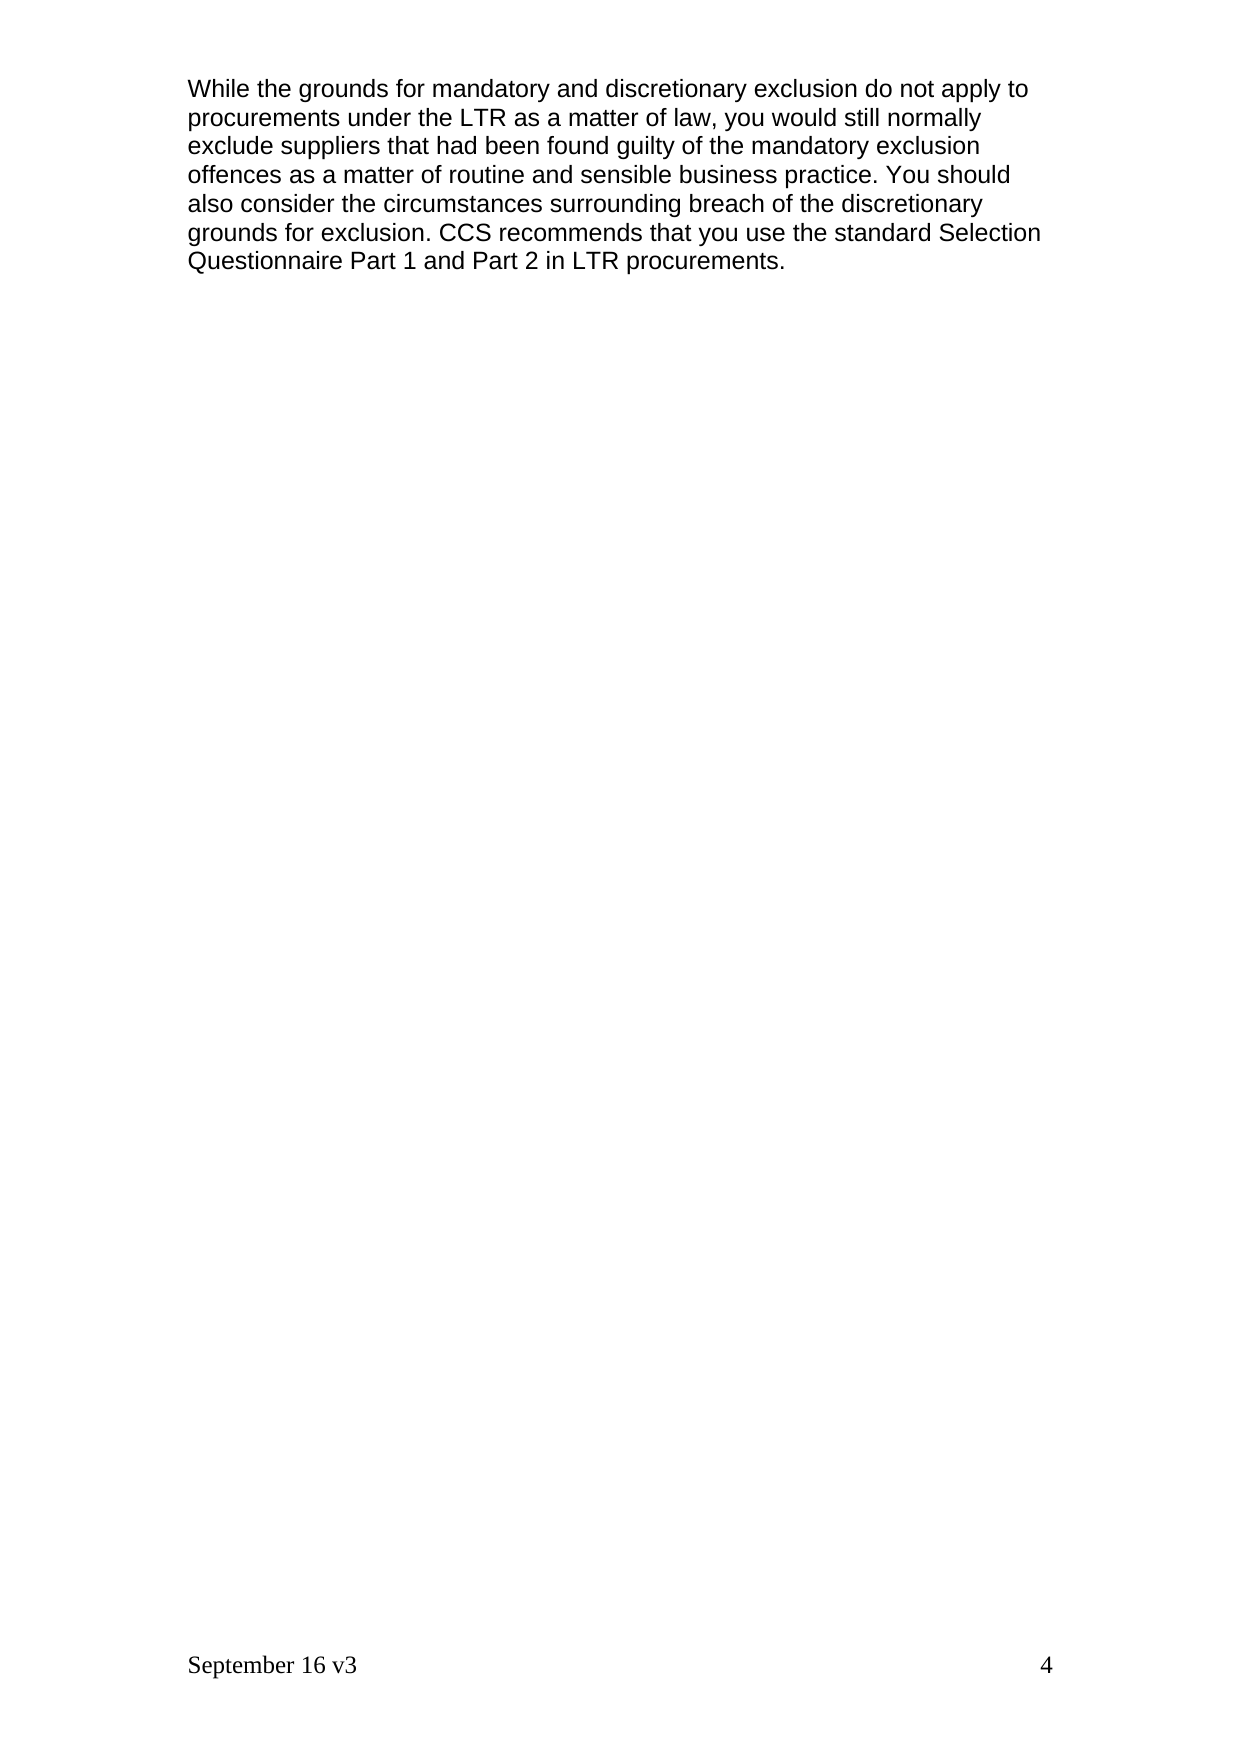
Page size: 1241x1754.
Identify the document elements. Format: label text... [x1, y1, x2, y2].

text While the grounds for mandatory and discretionary exclusion do not apply to procurements under the LTR as a matter of law, you would still normally exclude suppliers that had been found guilty of the mandatory exclusion offences as a matter of routine and sensible business practice. You should also consider the circumstances surrounding breach of the discretionary grounds for exclusion. CCS recommends that you use the standard Selection Questionnaire Part 1 and Part 2 in LTR procurements. [187, 74, 1053, 275]
